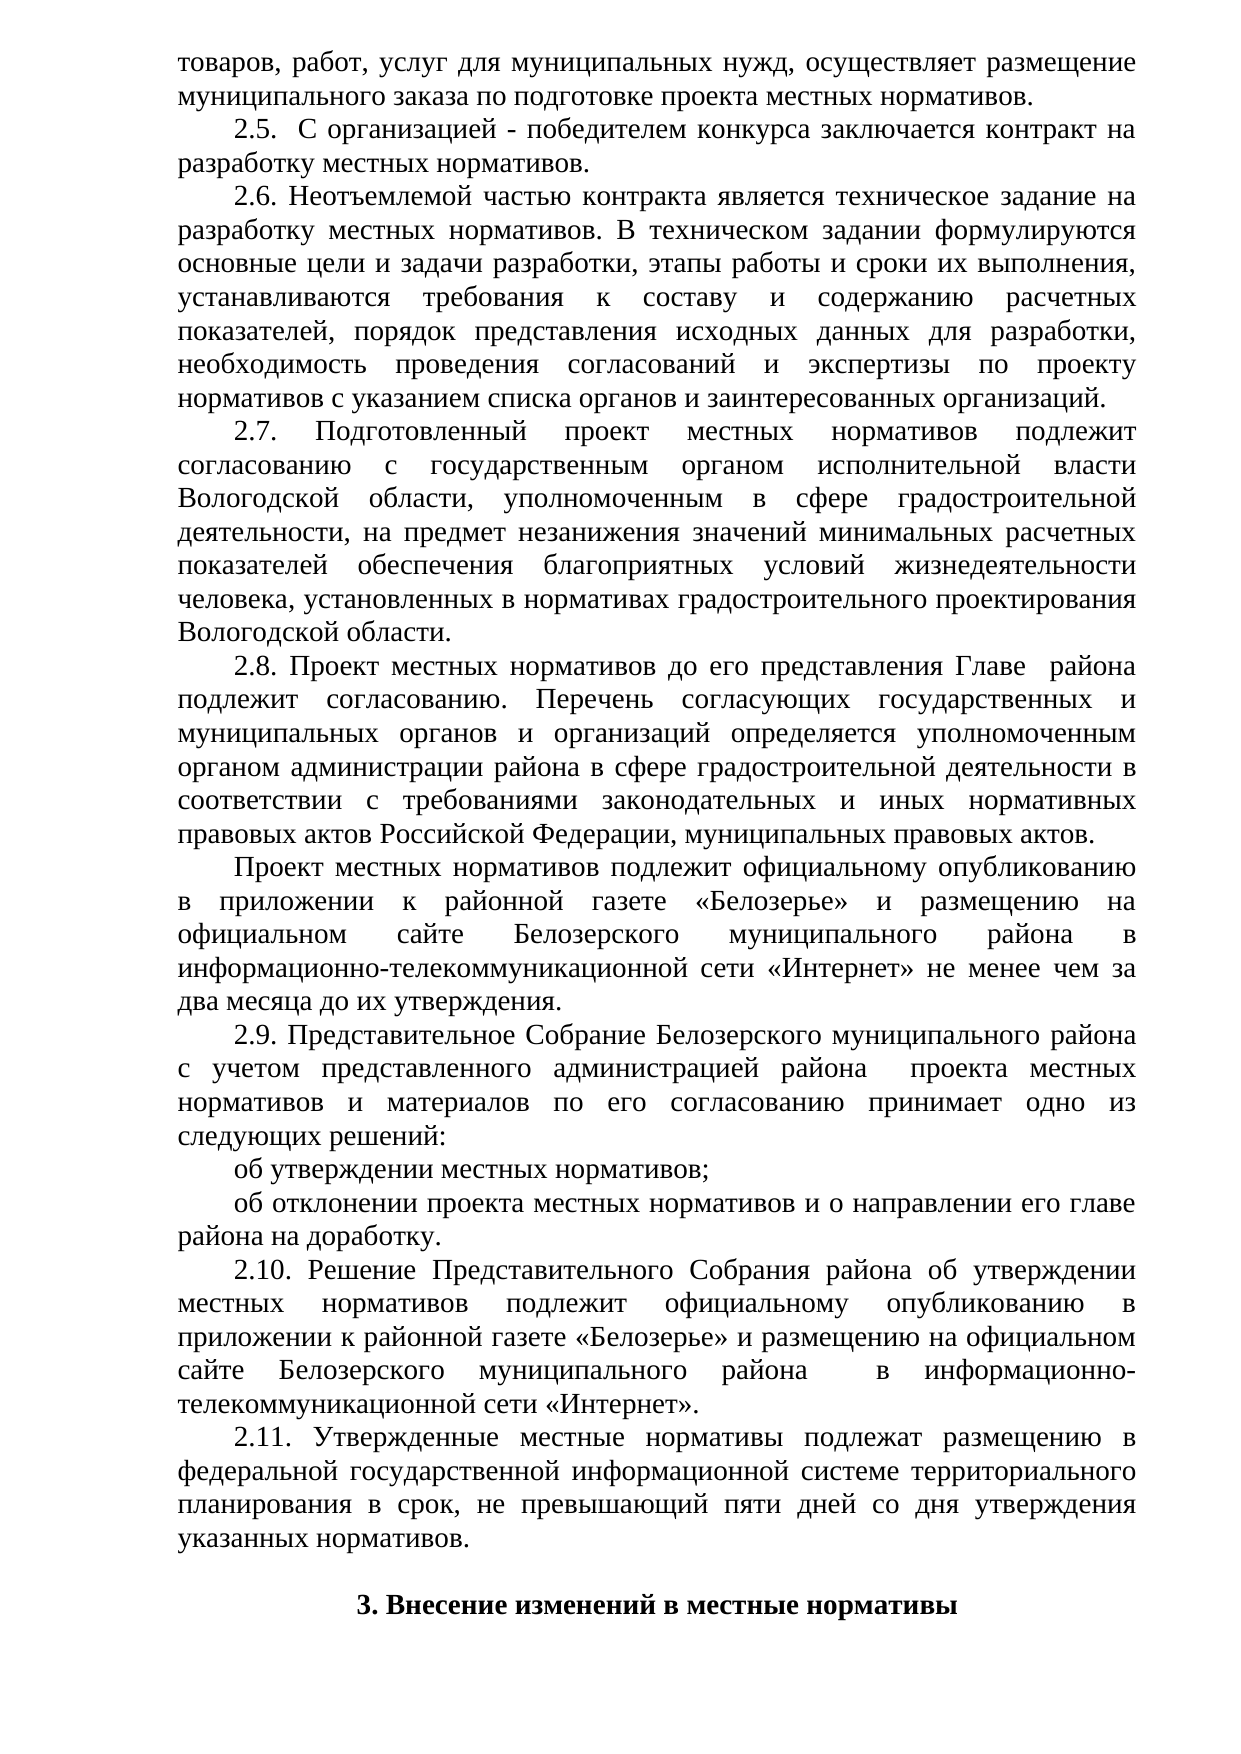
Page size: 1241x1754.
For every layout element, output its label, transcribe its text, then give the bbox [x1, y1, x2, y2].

text 2.7. Подготовленный проект местных нормативов подлежит согласованию с государственным органом исполнительной власти Вологодской области, уполномоченным в сфере градостроительной деятельности, на предмет незанижения значений минимальных расчетных показателей обеспечения благоприятных условий жизнедеятельности человека, установленных в нормативах градостроительного проектирования Вологодской области. [177, 413, 1137, 648]
text об утверждении местных нормативов; [177, 1151, 1137, 1185]
text 2.10. Решение Представительного Собрания района об утверждении местных нормативов подлежит официальному опубликованию в приложении к районной газете «Белозерье» и размещению на официальном сайте Белозерского муниципального района в информационно-телекоммуникационной сети «Интернет». [177, 1252, 1137, 1419]
text 2.8. Проект местных нормативов до его представления Главе района подлежит согласованию. Перечень согласующих государственных и муниципальных органов и организаций определяется уполномоченным органом администрации района в сфере градостроительной деятельности в соответствии с требованиями законодательных и иных нормативных правовых актов Российской Федерации, муниципальных правовых актов. [177, 648, 1137, 849]
text об отклонении проекта местных нормативов и о направлении его главе района на доработку. [177, 1185, 1137, 1252]
text 2.9. Представительное Собрание Белозерского муниципального района с учетом представленного администрацией района проекта местных нормативов и материалов по его согласованию принимает одно из следующих решений: [177, 1017, 1137, 1151]
text 2.5. С организацией - победителем конкурса заключается контракт на разработку местных нормативов. [177, 111, 1137, 178]
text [177, 44, 1137, 111]
text 3. Внесение изменений в местные нормативы [177, 1587, 1137, 1621]
text 2.6. Неотъемлемой частью контракта является техническое задание на разработку местных нормативов. В техническом задании формулируются основные цели и задачи разработки, этапы работы и сроки их выполнения, устанавливаются требования к составу и содержанию расчетных показателей, порядок представления исходных данных для разработки, необходимость проведения согласований и экспертизы по проекту нормативов с указанием списка органов и заинтересованных организаций. [177, 178, 1137, 413]
text Проект местных нормативов подлежит официальному опубликованию в приложении к районной газете «Белозерье» и размещению на официальном сайте Белозерского муниципального района в информационно-телекоммуникационной сети «Интернет» не менее чем за два месяца до их утверждения. [177, 849, 1137, 1017]
text 2.11. Утвержденные местные нормативы подлежат размещению в федеральной государственной информационной системе территориального планирования в срок, не превышающий пяти дней со дня утверждения указанных нормативов. [177, 1419, 1137, 1554]
